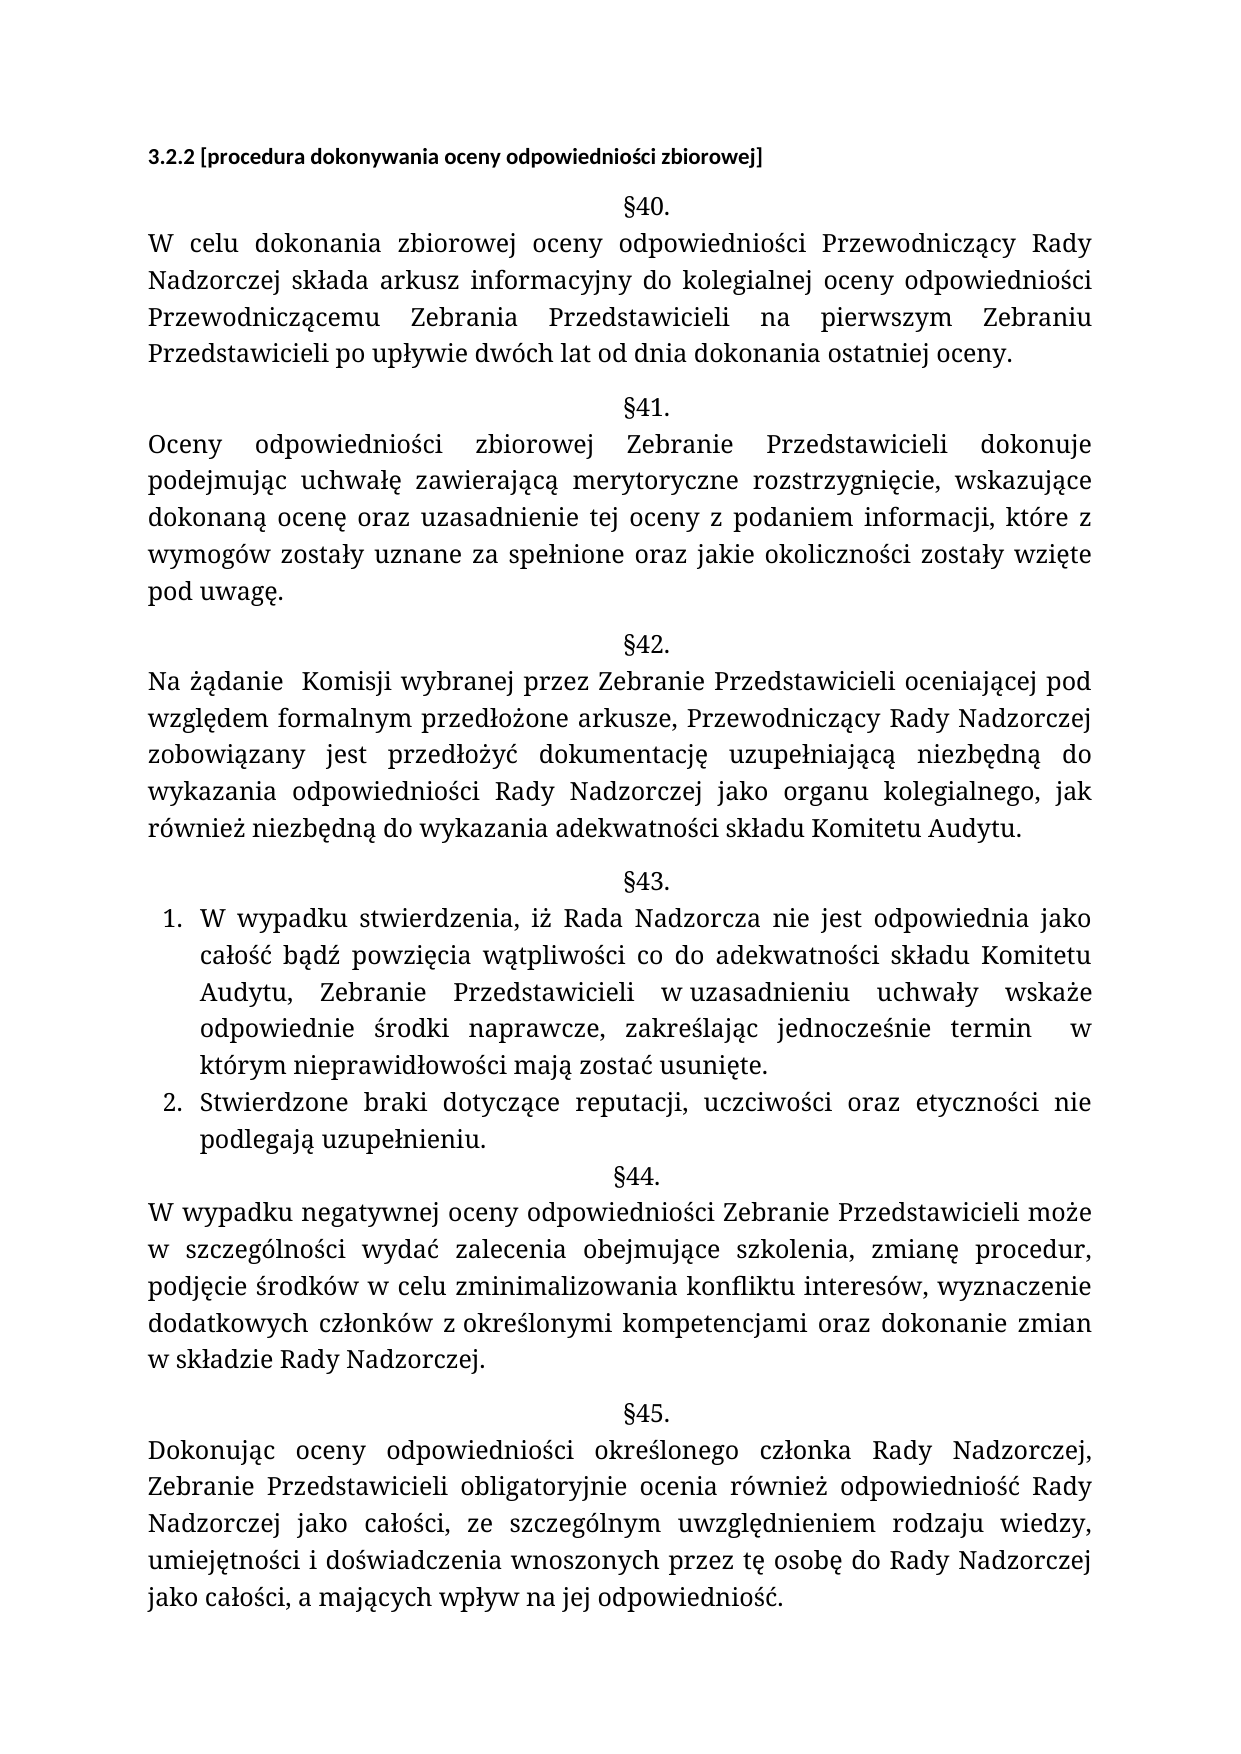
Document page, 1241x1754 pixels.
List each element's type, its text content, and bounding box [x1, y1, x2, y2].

text §45. [200, 1396, 1093, 1429]
text W wypadku negatywnej oceny odpowiedniości Zebranie Przedstawicieli może w szczególności wydać zalecenia obejmujące szkolenia, zmianę procedur, podjęcie środków w celu zminimalizowania konfliktu interesów, wyznaczenie dodatkowych członków z określonymi kompetencjami oraz dokonanie zmian w składzie Rady Nadzorczej. [148, 1195, 1093, 1376]
text Dokonując oceny odpowiedniości określonego członka Rady Nadzorczej, Zebranie Przedstawicieli obligatoryjnie ocenia również odpowiedniość Rady Nadzorczej jako całości, ze szczególnym uwzględnieniem rodzaju wiedzy, umiejętności i doświadczenia wnoszonych przez tę osobę do Rady Nadzorczej jako całości, a mających wpływ na jej odpowiedniość. [148, 1432, 1093, 1613]
text 3.2.2 [procedura dokonywania oceny odpowiedniości zbiorowej] [148, 142, 1093, 170]
text Oceny odpowiedniości zbiorowej Zebranie Przedstawicieli dokonuje podejmując uchwałę zawierającą merytoryczne rozstrzygnięcie, wskazujące dokonaną ocenę oraz uzasadnienie tej oceny z podaniem informacji, które z wymogów zostały uznane za spełnione oraz jakie okoliczności zostały wzięte pod uwagę. [148, 426, 1093, 607]
text §41. [200, 389, 1093, 423]
text §43. [200, 864, 1093, 898]
text W celu dokonania zbiorowej oceny odpowiedniości Przewodniczący Rady Nadzorczej składa arkusz informacyjny do kolegialnej oceny odpowiedniości Przewodniczącemu Zebrania Przedstawicieli na pierwszym Zebraniu Przedstawicieli po upływie dwóch lat od dnia dokonania ostatniej oceny. [148, 226, 1093, 370]
list W wypadku stwierdzenia, iż Rada Nadzorcza nie jest odpowiednia jako całość bądź powzięcia wątpliwości co do adekwatności składu Komitetu Audytu, Zebranie Przedstawicieli w uzasadnieniu uchwały wskaże odpowiednie środki naprawcze, zakreślając jednocześnie termin w którym nieprawidłowości mają zostać usunięte. [162, 901, 1093, 1082]
text Na żądanie Komisji wybranej przez Zebranie Przedstawicieli oceniającej pod względem formalnym przedłożone arkusze, Przewodniczący Rady Nadzorczej zobowiązany jest przedłożyć dokumentację uzupełniającą niezbędną do wykazania odpowiedniości Rady Nadzorczej jako organu kolegialnego, jak również niezbędną do wykazania adekwatności składu Komitetu Audytu. [148, 663, 1093, 845]
text §42. [200, 627, 1093, 661]
text §40. [200, 189, 1093, 223]
text §44. [148, 1158, 1093, 1192]
list Stwierdzone braki dotyczące reputacji, uczciwości oraz etyczności nie podlegają uzupełnieniu. [162, 1085, 1093, 1156]
